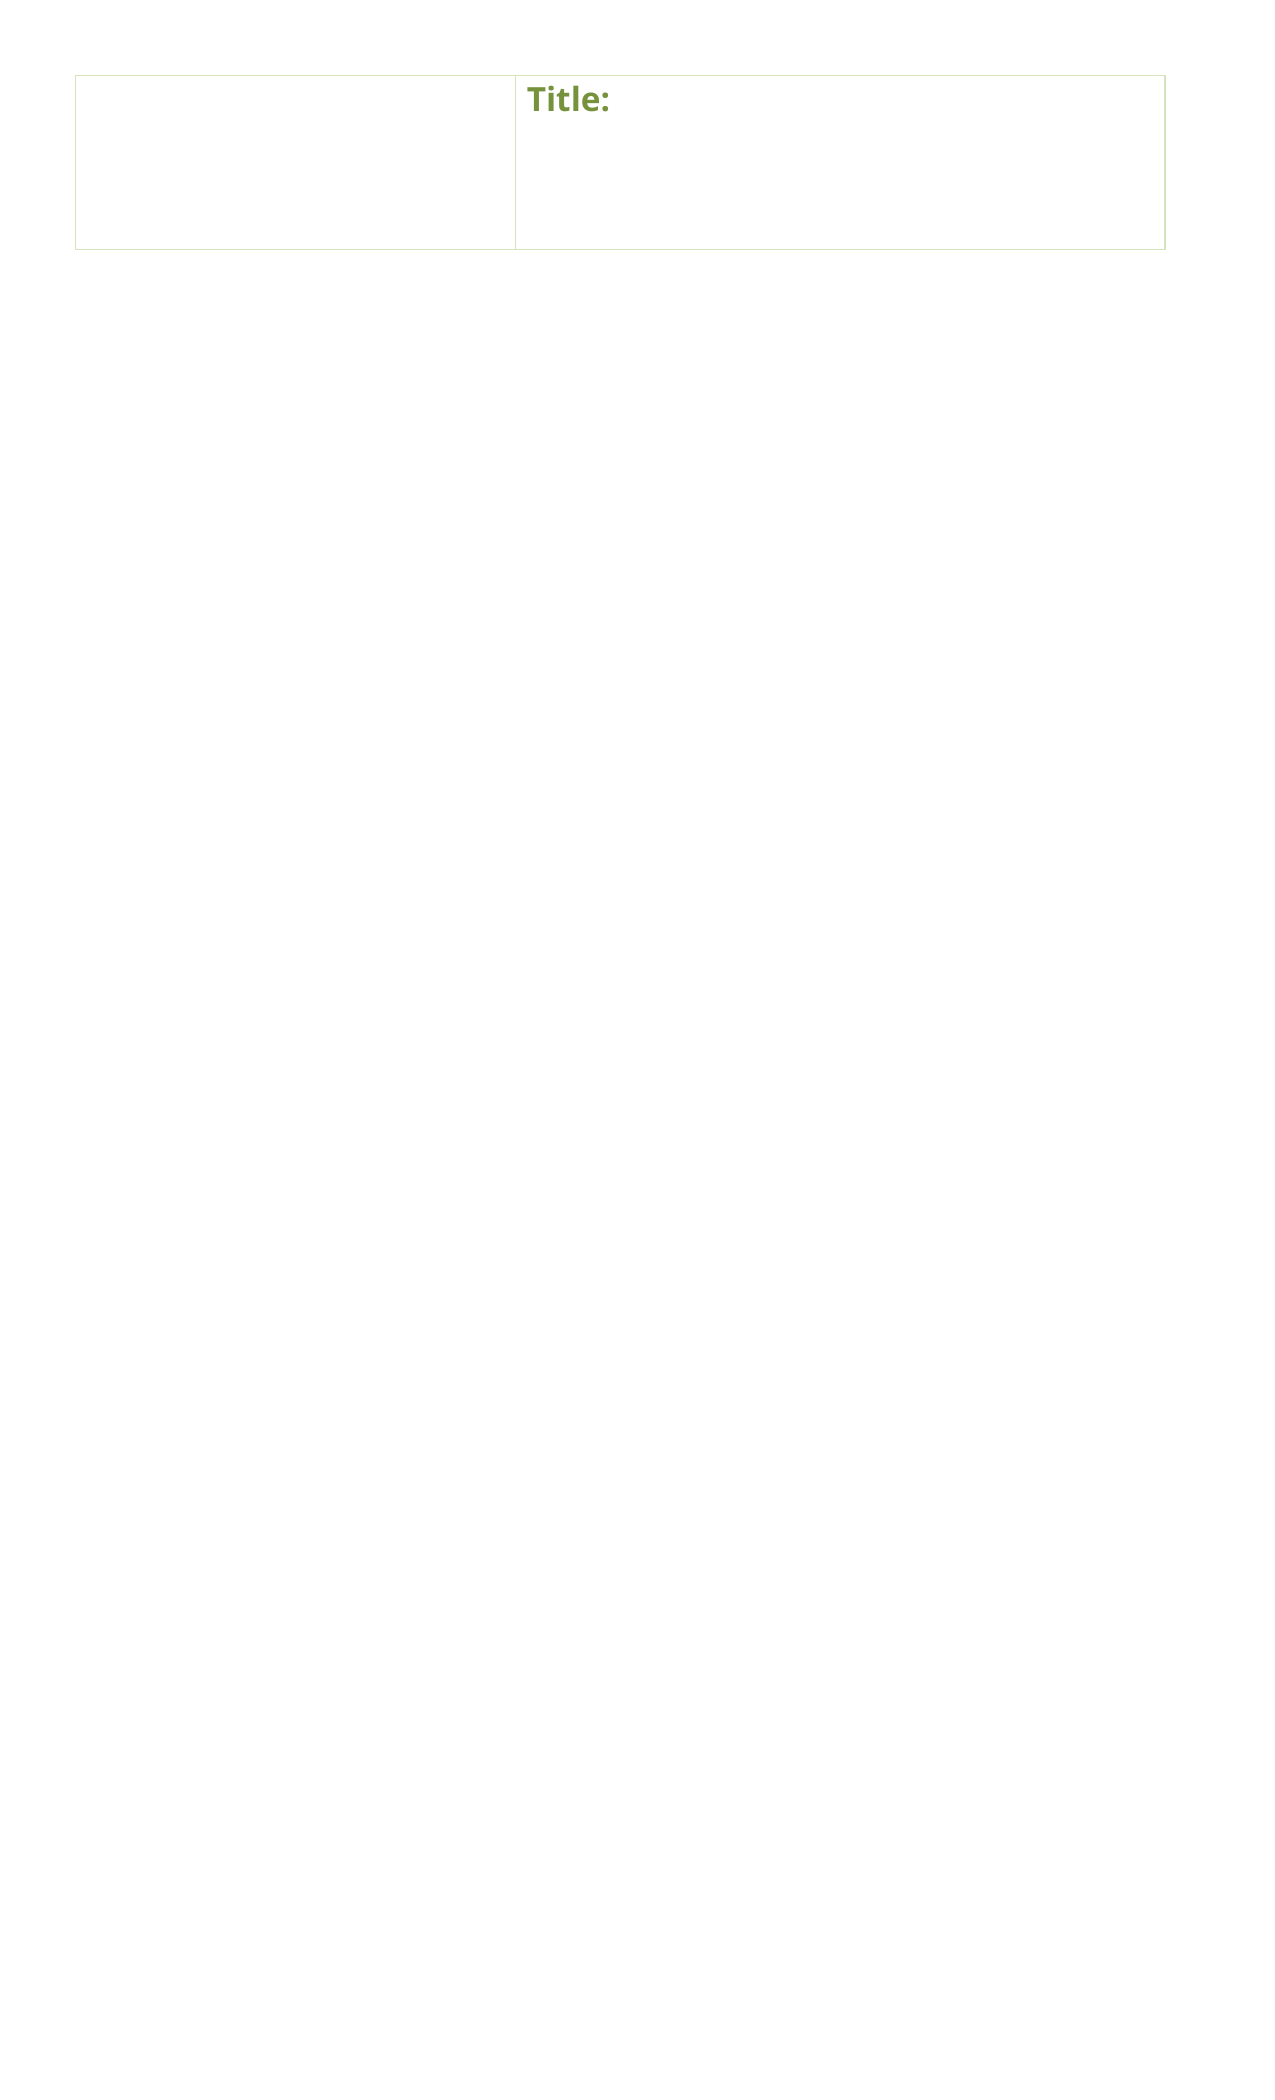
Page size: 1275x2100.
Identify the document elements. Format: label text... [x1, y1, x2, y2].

table_cell Title: [516, 76, 1164, 248]
